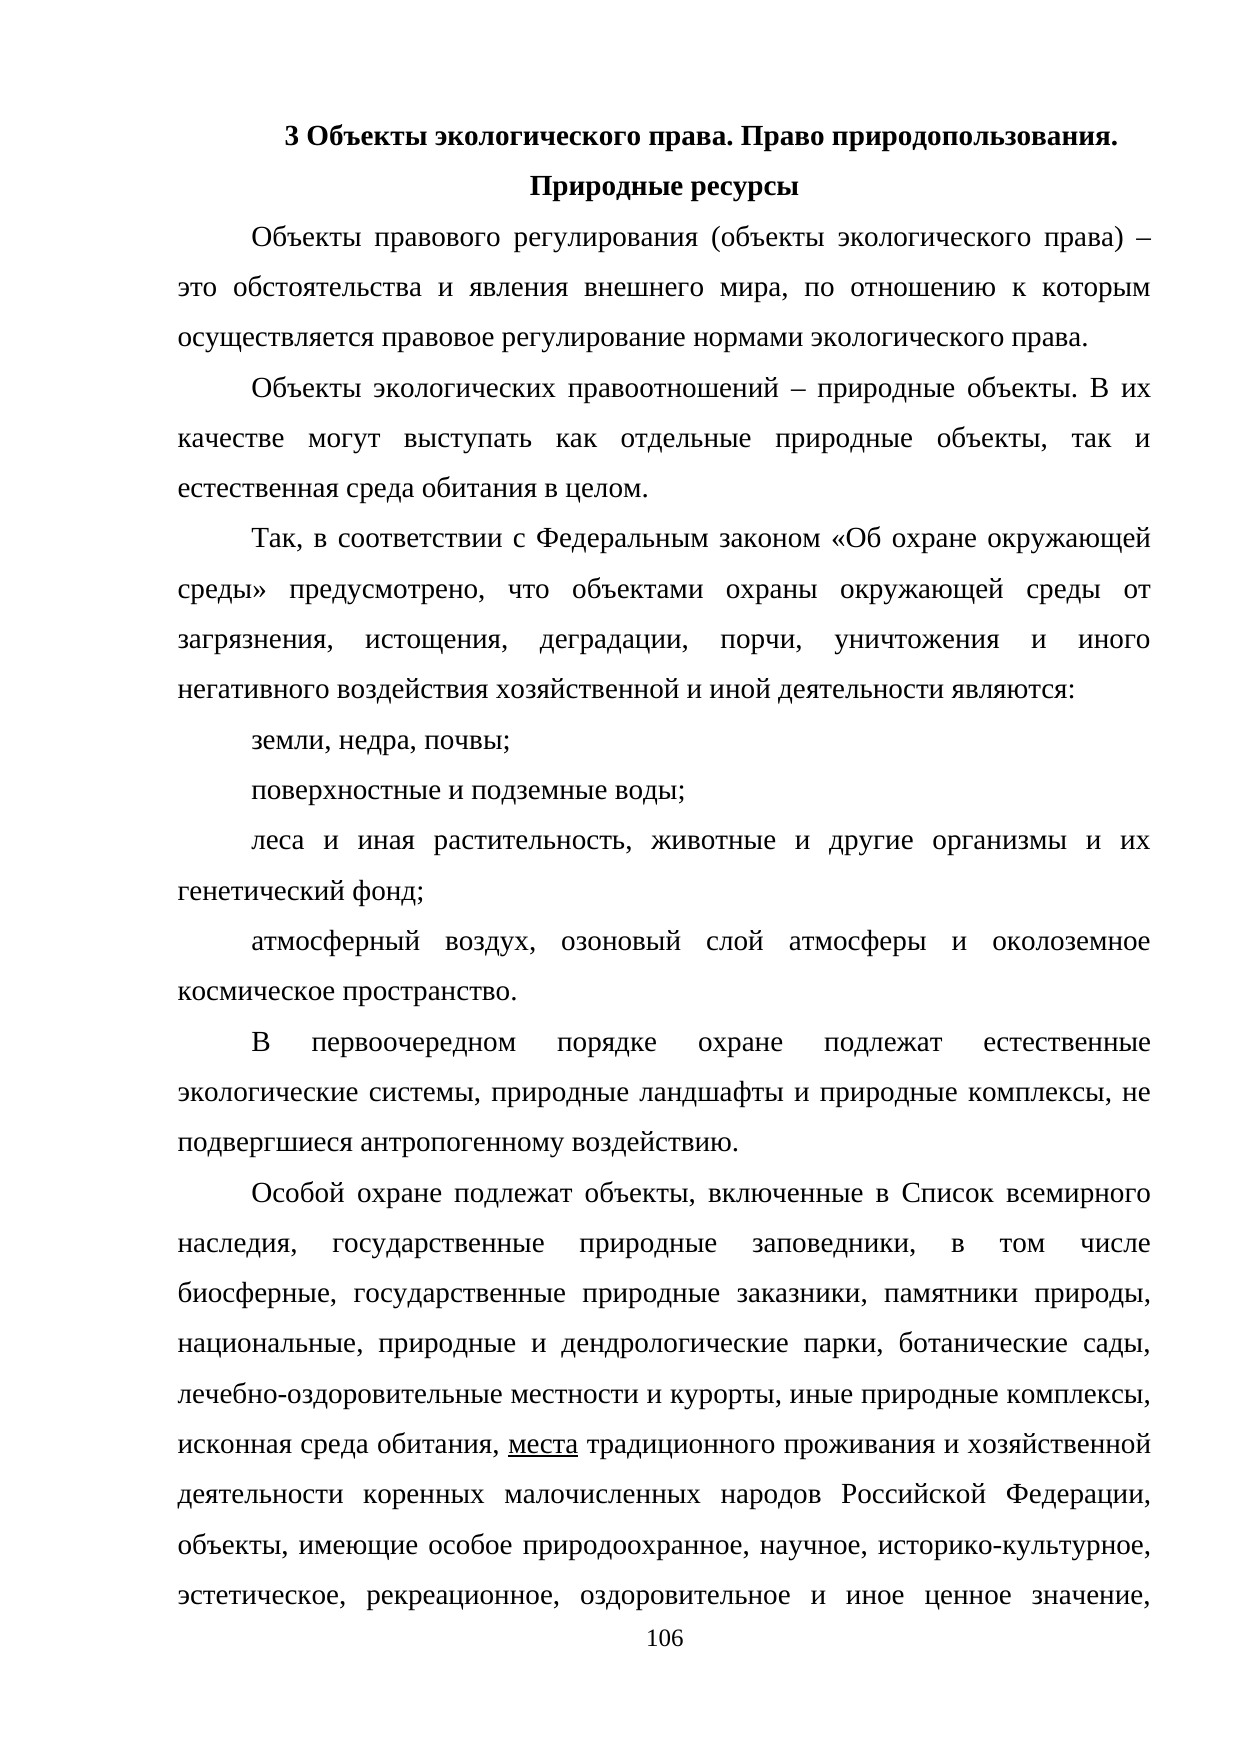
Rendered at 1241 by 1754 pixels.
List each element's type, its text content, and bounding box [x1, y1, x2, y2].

text атмосферный воздух, озоновый слой атмосферы и околоземное космическое пространство. [177, 923, 1152, 1007]
text поверхностные и подземные воды; [177, 772, 1152, 806]
text 3 Объекты экологического права. Право природопользования. Природные ресурсы [177, 118, 1152, 202]
text Так, в соответствии с Федеральным законом «Об охране окружающей среды» предусмотрено, что объектами охраны окружающей среды от загрязнения, истощения, деградации, порчи, уничтожения и иного негативного воздействия хозяйственной и иной деятельности являются: [177, 521, 1152, 705]
text В первоочередном порядке охране подлежат естественные экологические системы, природные ландшафты и природные комплексы, не подвергшиеся антропогенному воздействию. [177, 1024, 1152, 1158]
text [177, 1175, 1152, 1611]
text леса и иная растительность, животные и другие организмы и их генетический фонд; [177, 822, 1152, 906]
text Объекты экологических правоотношений – природные объекты. В их качестве могут выступать как отдельные природные объекты, так и естественная среда обитания в целом. [177, 370, 1152, 504]
text Объекты правового регулирования (объекты экологического права) – это обстоятельства и явления внешнего мира, по отношению к которым осуществляется правовое регулирование нормами экологического права. [177, 219, 1152, 353]
text земли, недра, почвы; [177, 722, 1152, 755]
